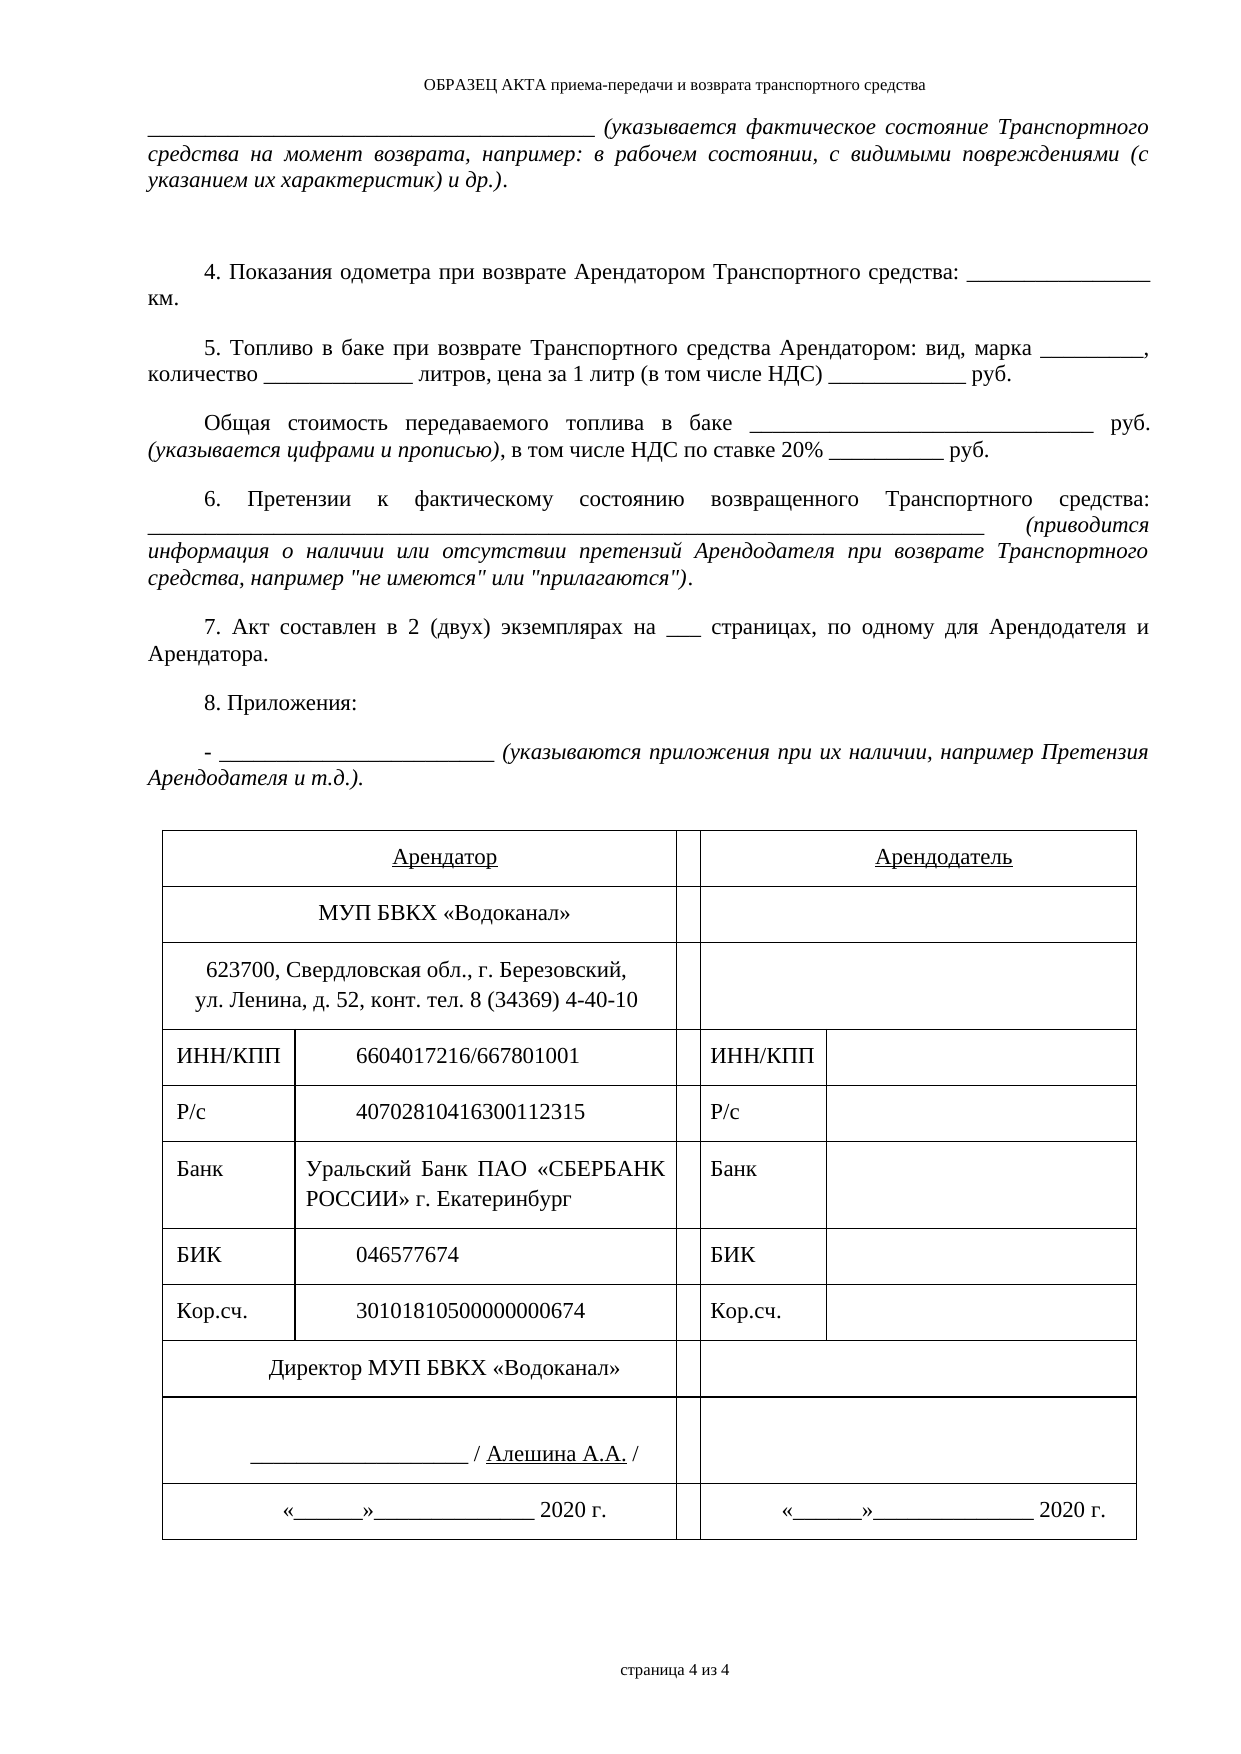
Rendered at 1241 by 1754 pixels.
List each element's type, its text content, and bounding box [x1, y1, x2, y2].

table_cell [827, 1030, 1136, 1085]
table_cell «______»______________ 2020 г. [701, 1484, 1136, 1539]
table_cell Кор.сч. [701, 1285, 826, 1340]
table_cell БИК [163, 1229, 294, 1284]
table_cell Кор.сч. [163, 1285, 294, 1340]
table_cell [677, 1484, 700, 1539]
table_cell [827, 1285, 1136, 1340]
table_cell [827, 1229, 1136, 1284]
table_cell Банк [163, 1142, 294, 1228]
text 5. Топливо в баке при возврате Транспортного средства Арендатором: вид, марка _________, количество _____________ литров, цена за 1 литр (в том числе НДС) ____________ руб. [148, 334, 1152, 386]
table_cell [827, 1142, 1136, 1228]
table_cell [827, 1086, 1136, 1141]
table_header Арендодатель [701, 831, 1136, 886]
table_cell ___________________ / Алешина А.А. / [163, 1398, 676, 1483]
table_cell «______»______________ 2020 г. [163, 1484, 676, 1539]
table_cell ИНН/КПП [163, 1030, 294, 1085]
table_cell [677, 1285, 700, 1340]
table_cell 623700, Свердловская обл., г. Березовский, ул. Ленина, д. 52, конт. тел. 8 (34369) 4-40-10 [163, 943, 676, 1029]
table_cell Уральский Банк ПАО «СБЕРБАНК РОССИИ» г. Екатеринбург [296, 1142, 676, 1228]
table_cell [701, 943, 1136, 1029]
table_cell 046577674 [296, 1229, 676, 1284]
table_cell [701, 1341, 1136, 1396]
table_cell 30101810500000000674 [296, 1285, 676, 1340]
table_header [677, 831, 700, 886]
table_cell БИК [701, 1229, 826, 1284]
table_cell [677, 1229, 700, 1284]
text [148, 113, 1152, 192]
table_cell 6604017216/667801001 [296, 1030, 676, 1085]
table_cell Директор МУП БВКХ «Водоканал» [163, 1341, 676, 1396]
table_cell [677, 1086, 700, 1141]
table_cell 40702810416300112315 [296, 1086, 676, 1141]
table_cell [677, 1398, 700, 1483]
table_cell [677, 1341, 700, 1396]
table_cell [701, 1398, 1136, 1483]
table_cell [677, 1142, 700, 1228]
table_cell [677, 1030, 700, 1085]
text Общая стоимость передаваемого топлива в баке ______________________________ руб. (указывается цифрами и прописью), в том числе НДС по ставке 20% __________ руб. [148, 409, 1152, 462]
text 4. Показания одометра при возврате Арендатором Транспортного средства: ________________ км. [148, 258, 1152, 311]
table_cell Р/с [163, 1086, 294, 1141]
text 6. Претензии к фактическому состоянию возвращенного Транспортного средства: _________________________________________________________________________ (приводится информация о наличии или отсутствии претензий Арендодателя при возврате Транспортного средства, например "не имеются" или "прилагаются"). [148, 485, 1152, 590]
table_header Арендатор [163, 831, 676, 886]
text - ________________________ (указываются приложения при их наличии, например Претензия Арендодателя и т.д.). [148, 738, 1152, 791]
text 8. Приложения: [148, 689, 1152, 715]
table_cell [677, 887, 700, 942]
table_cell [677, 943, 700, 1029]
table_cell [701, 887, 1136, 942]
text 7. Акт составлен в 2 (двух) экземплярах на ___ страницах, по одному для Арендодателя и Арендатора. [148, 613, 1152, 666]
table_cell Банк [701, 1142, 826, 1228]
table_cell ИНН/КПП [701, 1030, 826, 1085]
table_cell Р/с [701, 1086, 826, 1141]
table_cell МУП БВКХ «Водоканал» [163, 887, 676, 942]
